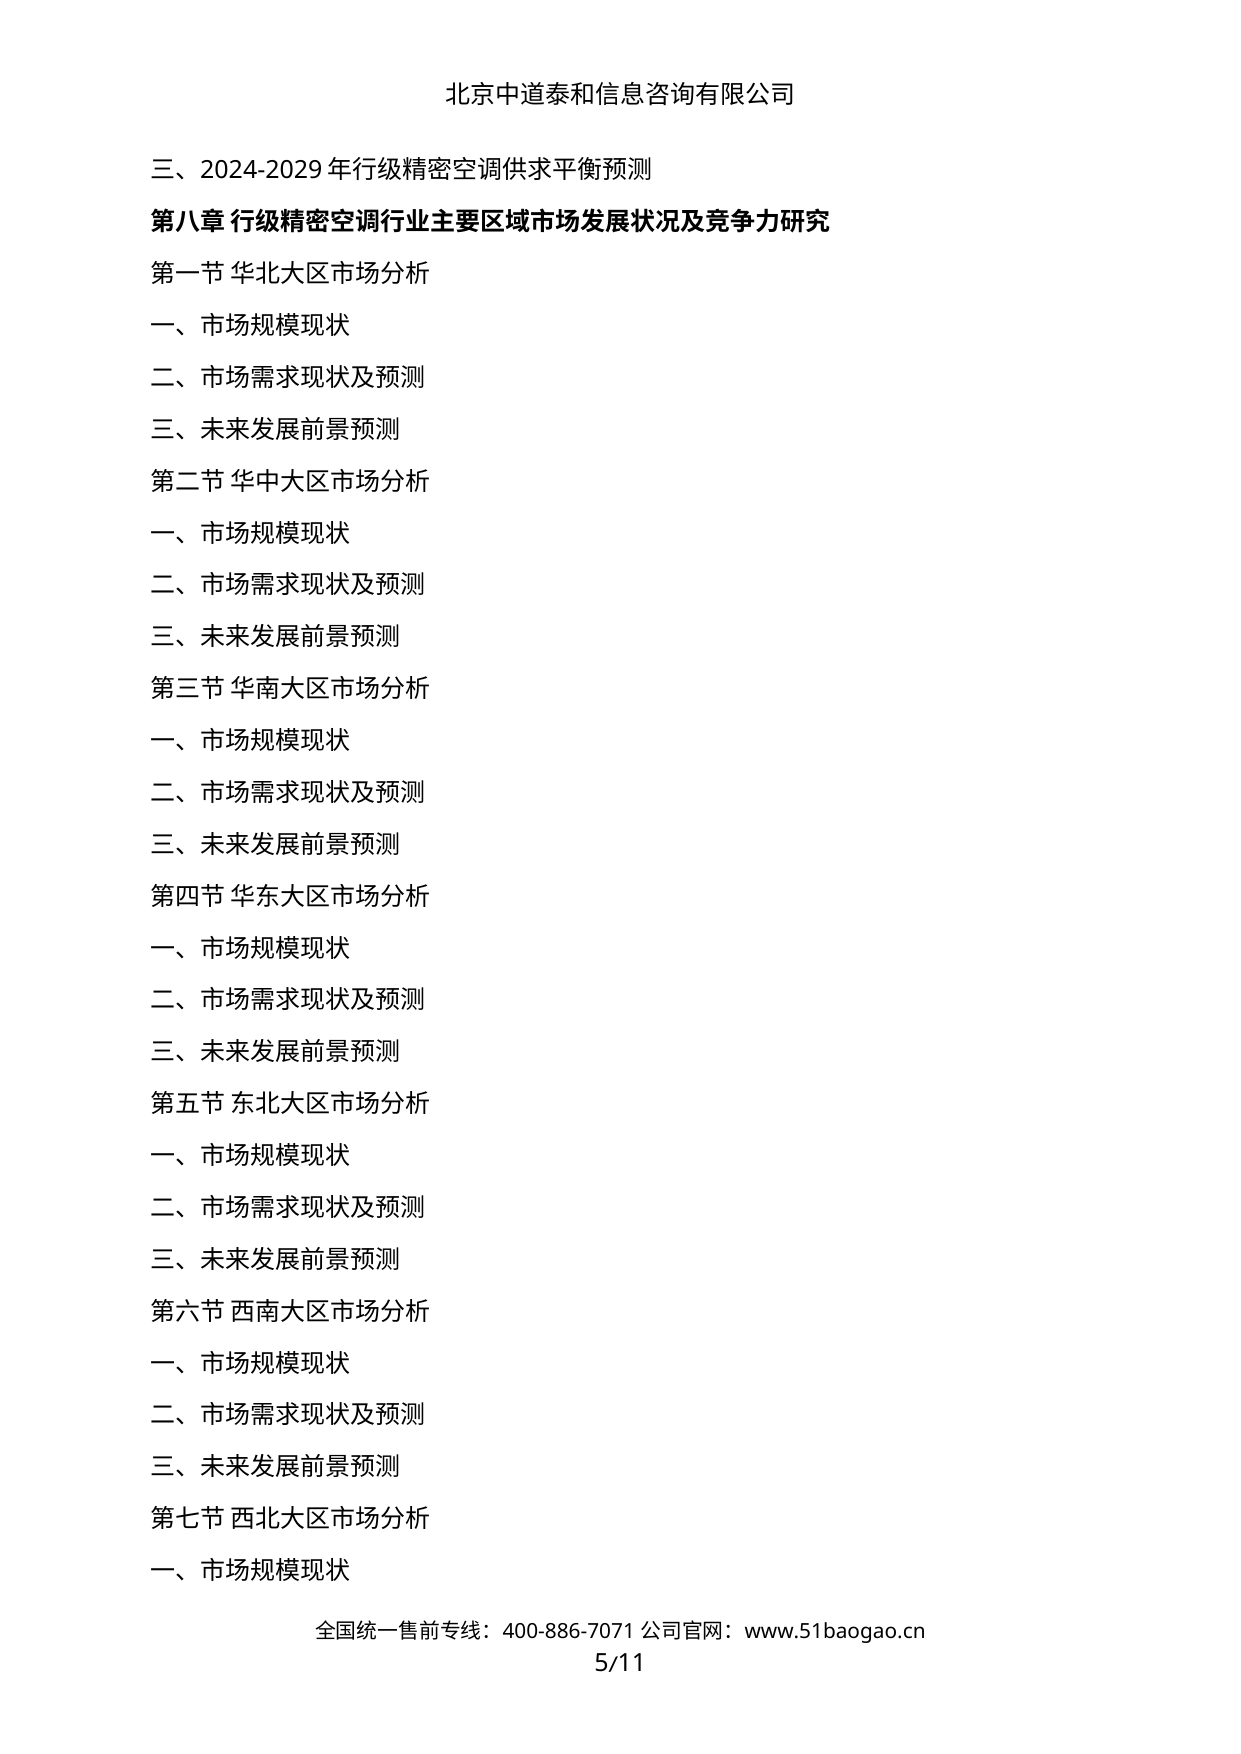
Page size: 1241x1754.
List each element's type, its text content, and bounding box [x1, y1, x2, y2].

text 三、未来发展前景预测 [150, 824, 1090, 861]
text 三、未来发展前景预测 [150, 1239, 1090, 1276]
text 二、市场需求现状及预测 [150, 1187, 1090, 1224]
text 一、市场规模现状 [150, 513, 1090, 549]
text 一、市场规模现状 [150, 1343, 1090, 1379]
text 三、未来发展前景预测 [150, 617, 1090, 653]
text 第六节 西南大区市场分析 [150, 1291, 1090, 1327]
text 第三节 华南大区市场分析 [150, 669, 1090, 705]
text 一、市场规模现状 [150, 928, 1090, 964]
text 二、市场需求现状及预测 [150, 1395, 1090, 1431]
text 第五节 东北大区市场分析 [150, 1084, 1090, 1120]
text 第八章 行级精密空调行业主要区域市场发展状况及竞争力研究 [150, 202, 1090, 238]
text 二、市场需求现状及预测 [150, 980, 1090, 1016]
text 三、未来发展前景预测 [150, 409, 1090, 446]
text 一、市场规模现状 [150, 1136, 1090, 1172]
text 三、2024-2029年行级精密空调供求平衡预测 [150, 150, 1090, 186]
text 第七节 西北大区市场分析 [150, 1499, 1090, 1535]
text 第二节 华中大区市场分析 [150, 461, 1090, 497]
text 第一节 华北大区市场分析 [150, 254, 1090, 290]
text 二、市场需求现状及预测 [150, 772, 1090, 809]
text 三、未来发展前景预测 [150, 1032, 1090, 1068]
text 一、市场规模现状 [150, 721, 1090, 757]
text 第四节 华东大区市场分析 [150, 876, 1090, 912]
text 三、未来发展前景预测 [150, 1447, 1090, 1483]
text 二、市场需求现状及预测 [150, 565, 1090, 601]
text 一、市场规模现状 [150, 1551, 1090, 1587]
text 二、市场需求现状及预测 [150, 357, 1090, 394]
text 一、市场规模现状 [150, 306, 1090, 342]
